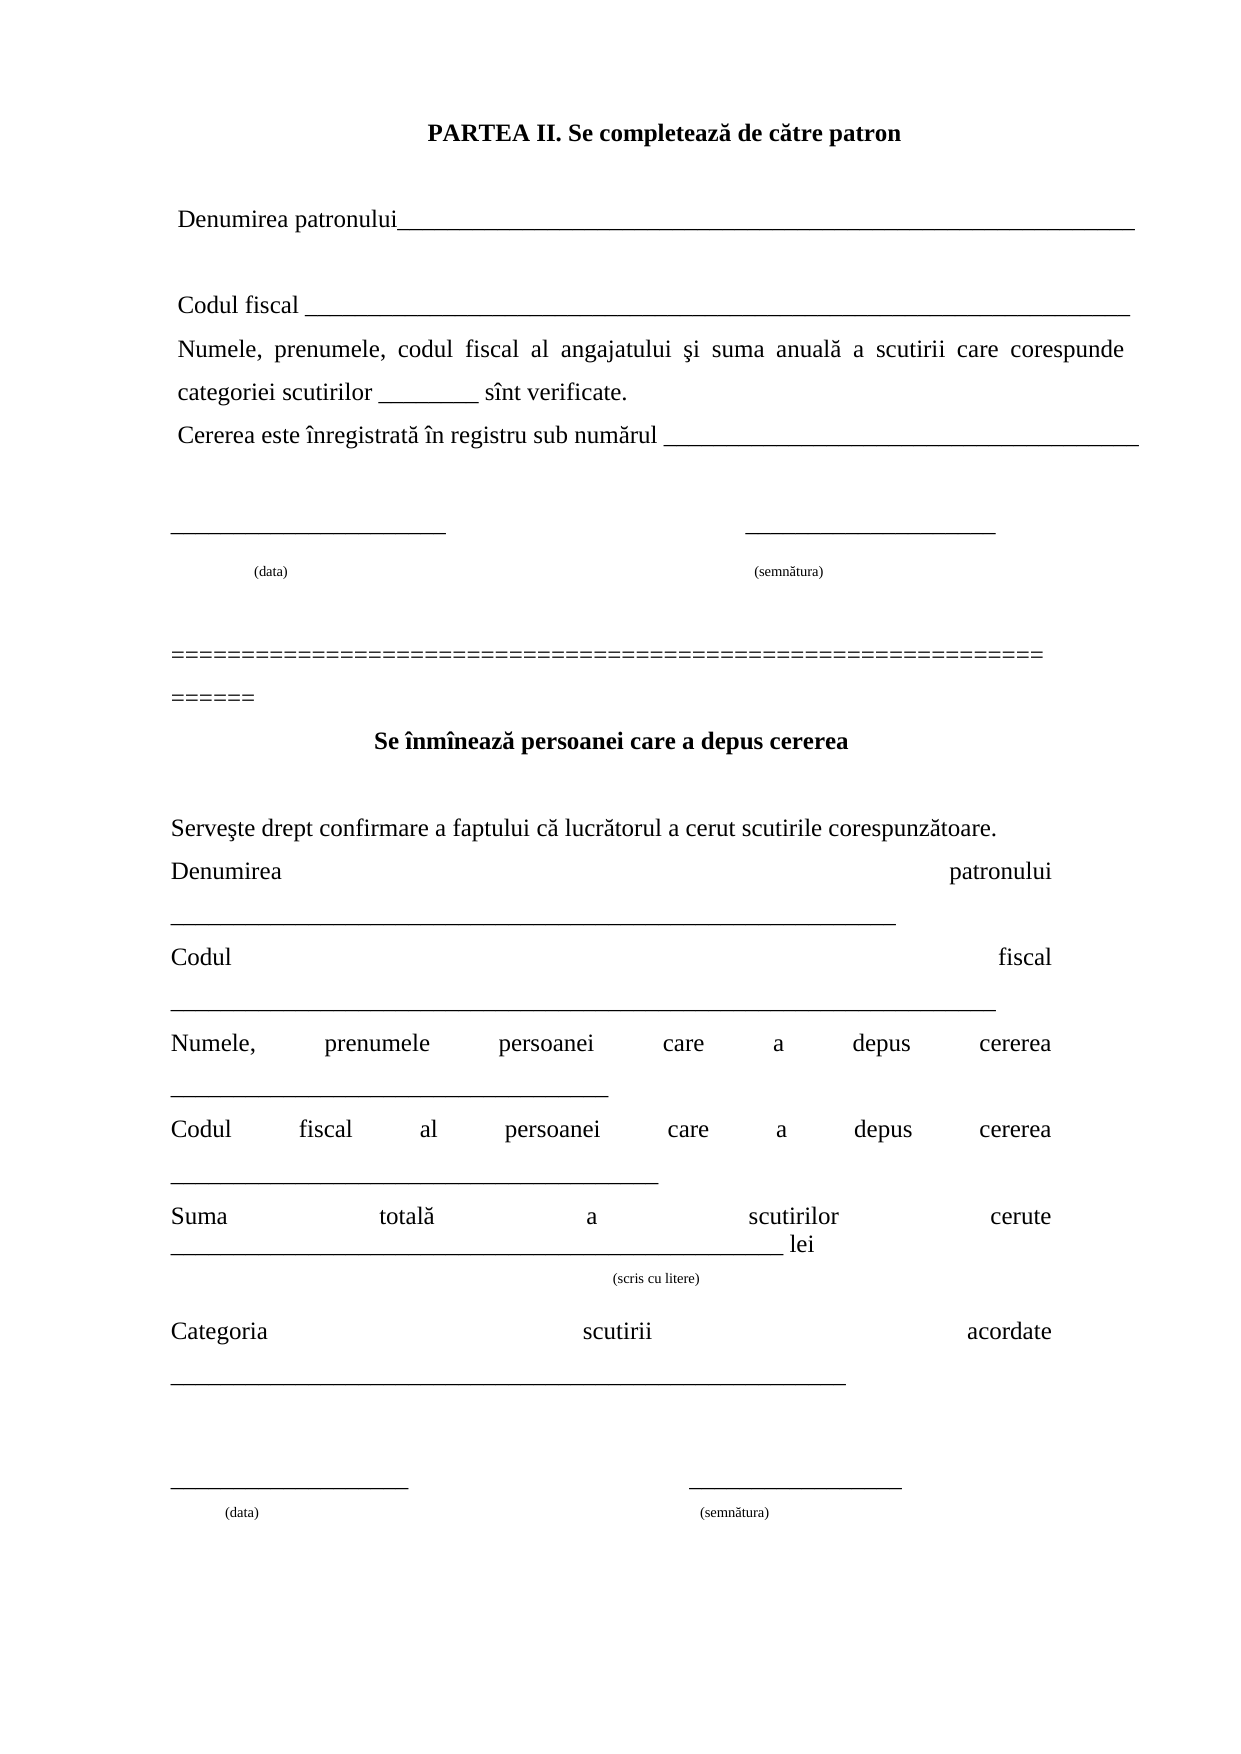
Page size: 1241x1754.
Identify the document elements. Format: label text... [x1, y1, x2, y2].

text Denumirea patronului___________________________________________________________ [177, 204, 1152, 233]
table_header ____________________ (semnătura) [572, 463, 1057, 639]
text Codul fiscal __________________________________________________________________ [177, 291, 1152, 319]
table_cell ==================================================================== Se înmînează persoanei care a depus cererea Serveşte drept confirmare a faptului că lucrătorul a cerut scutirile corespunzătoare. Denumirea patronului __________________________________________________________ Codul fiscal __________________________________________________________________ Numele, prenumele persoanei care a depus cererea ___________________________________ Codul fiscal al persoanei care a depus cererea _______________________________________ Suma totală a scutirilor cerute _________________________________________________ lei (scris cu litere) Categoria scutirii acordate ______________________________________________________ [166, 639, 1057, 1403]
text Cererea este înregistrată în registru sub numărul ______________________________________ [177, 420, 1152, 449]
text Numele, prenumele, codul fiscal al angajatului şi suma anuală a scutirii care corespunde categoriei scutirilor ________ sînt verificate. [177, 334, 1126, 406]
table_cell _________________ (semnătura) [572, 1404, 1057, 1522]
table_header ______________________ (data) [166, 463, 572, 639]
table_cell ___________________ (data) [166, 1404, 572, 1522]
text PARTEA II. Se completează de către patron [177, 118, 1152, 147]
